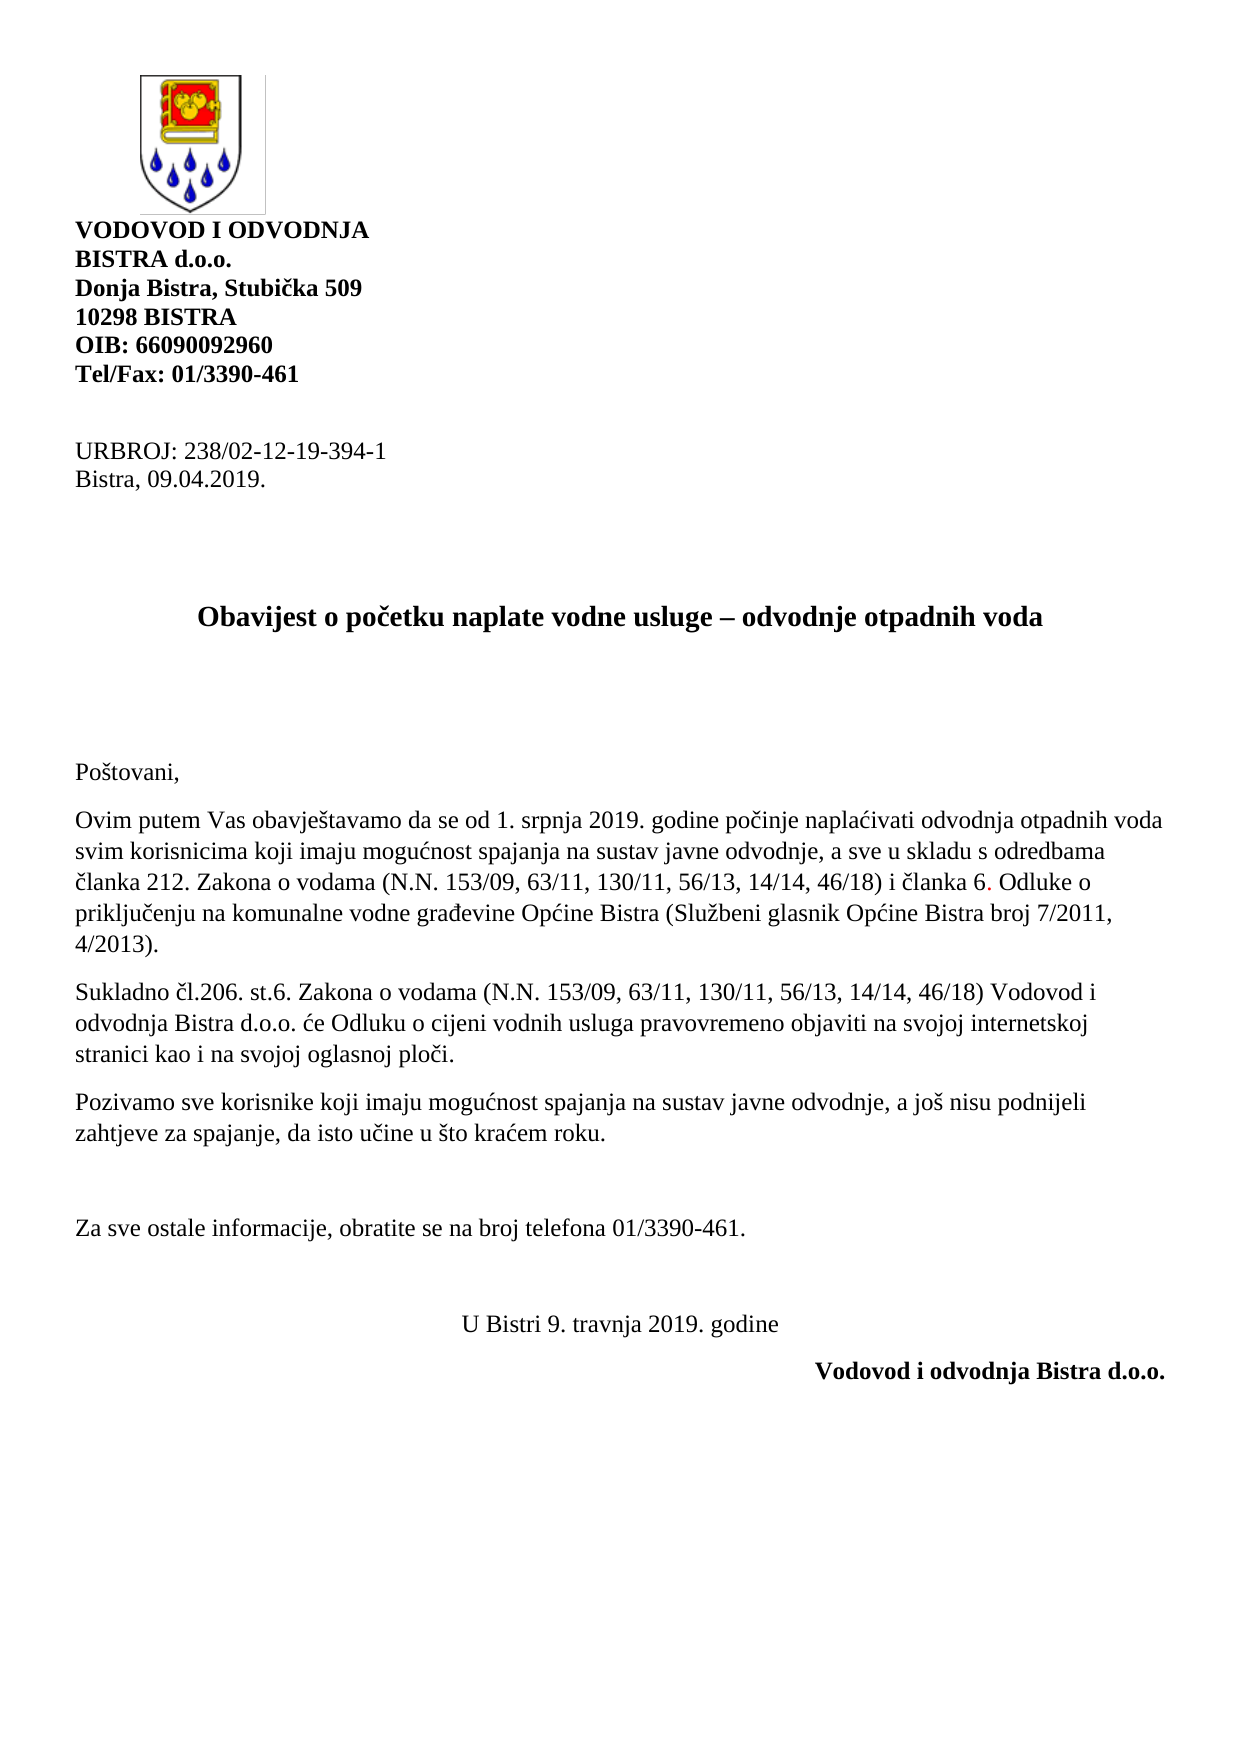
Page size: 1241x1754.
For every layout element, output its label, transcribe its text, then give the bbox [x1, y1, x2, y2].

text 10298 BISTRA [75, 302, 1165, 331]
text URBROJ: 238/02-12-19-394-1 [75, 436, 1165, 464]
text Donja Bistra, Stubička 509 [75, 273, 1165, 302]
text Poštovani, [75, 757, 1165, 786]
text Obavijest o početku naplate vodne usluge – odvodnje otpadnih voda [75, 599, 1165, 632]
text Za sve ostale informacije, obratite se na broj telefona 01/3390-461. [75, 1213, 1165, 1242]
text Sukladno čl.206. st.6. Zakona o vodama (N.N. 153/09, 63/11, 130/11, 56/13, 14/14, 46/18) Vodovod i odvodnja Bistra d.o.o. će Odluku o cijeni vodnih usluga pravovremeno objaviti na svojoj internetskoj stranici kao i na svojoj oglasnoj ploči. [75, 977, 1165, 1068]
text BISTRA d.o.o. [75, 244, 1165, 273]
text Tel/Fax: 01/3390-461 [75, 359, 1165, 388]
text Bistra, 09.04.2019. [75, 464, 1165, 493]
text VODOVOD I ODVODNJA [75, 216, 1165, 244]
text U Bistri 9. travnja 2019. godine [75, 1309, 1165, 1337]
text Vodovod i odvodnja Bistra d.o.o. [75, 1356, 1165, 1385]
picture [140, 75, 267, 216]
text OIB: 66090092960 [75, 331, 1165, 359]
text Pozivamo sve korisnike koji imaju mogućnost spajanja na sustav javne odvodnje, a još nisu podnijeli zahtjeve za spajanje, da isto učine u što kraćem roku. [75, 1087, 1165, 1147]
text Ovim putem Vas obavještavamo da se od 1. srpnja 2019. godine počinje naplaćivati odvodnja otpadnih voda svim korisnicima koji imaju mogućnost spajanja na sustav javne odvodnje, a sve u skladu s odredbama članka 212. Zakona o vodama (N.N. 153/09, 63/11, 130/11, 56/13, 14/14, 46/18) i članka 6. Odluke o priključenju na komunalne vodne građevine Općine Bistra (Službeni glasnik Općine Bistra broj 7/2011, 4/2013). [75, 805, 1165, 958]
